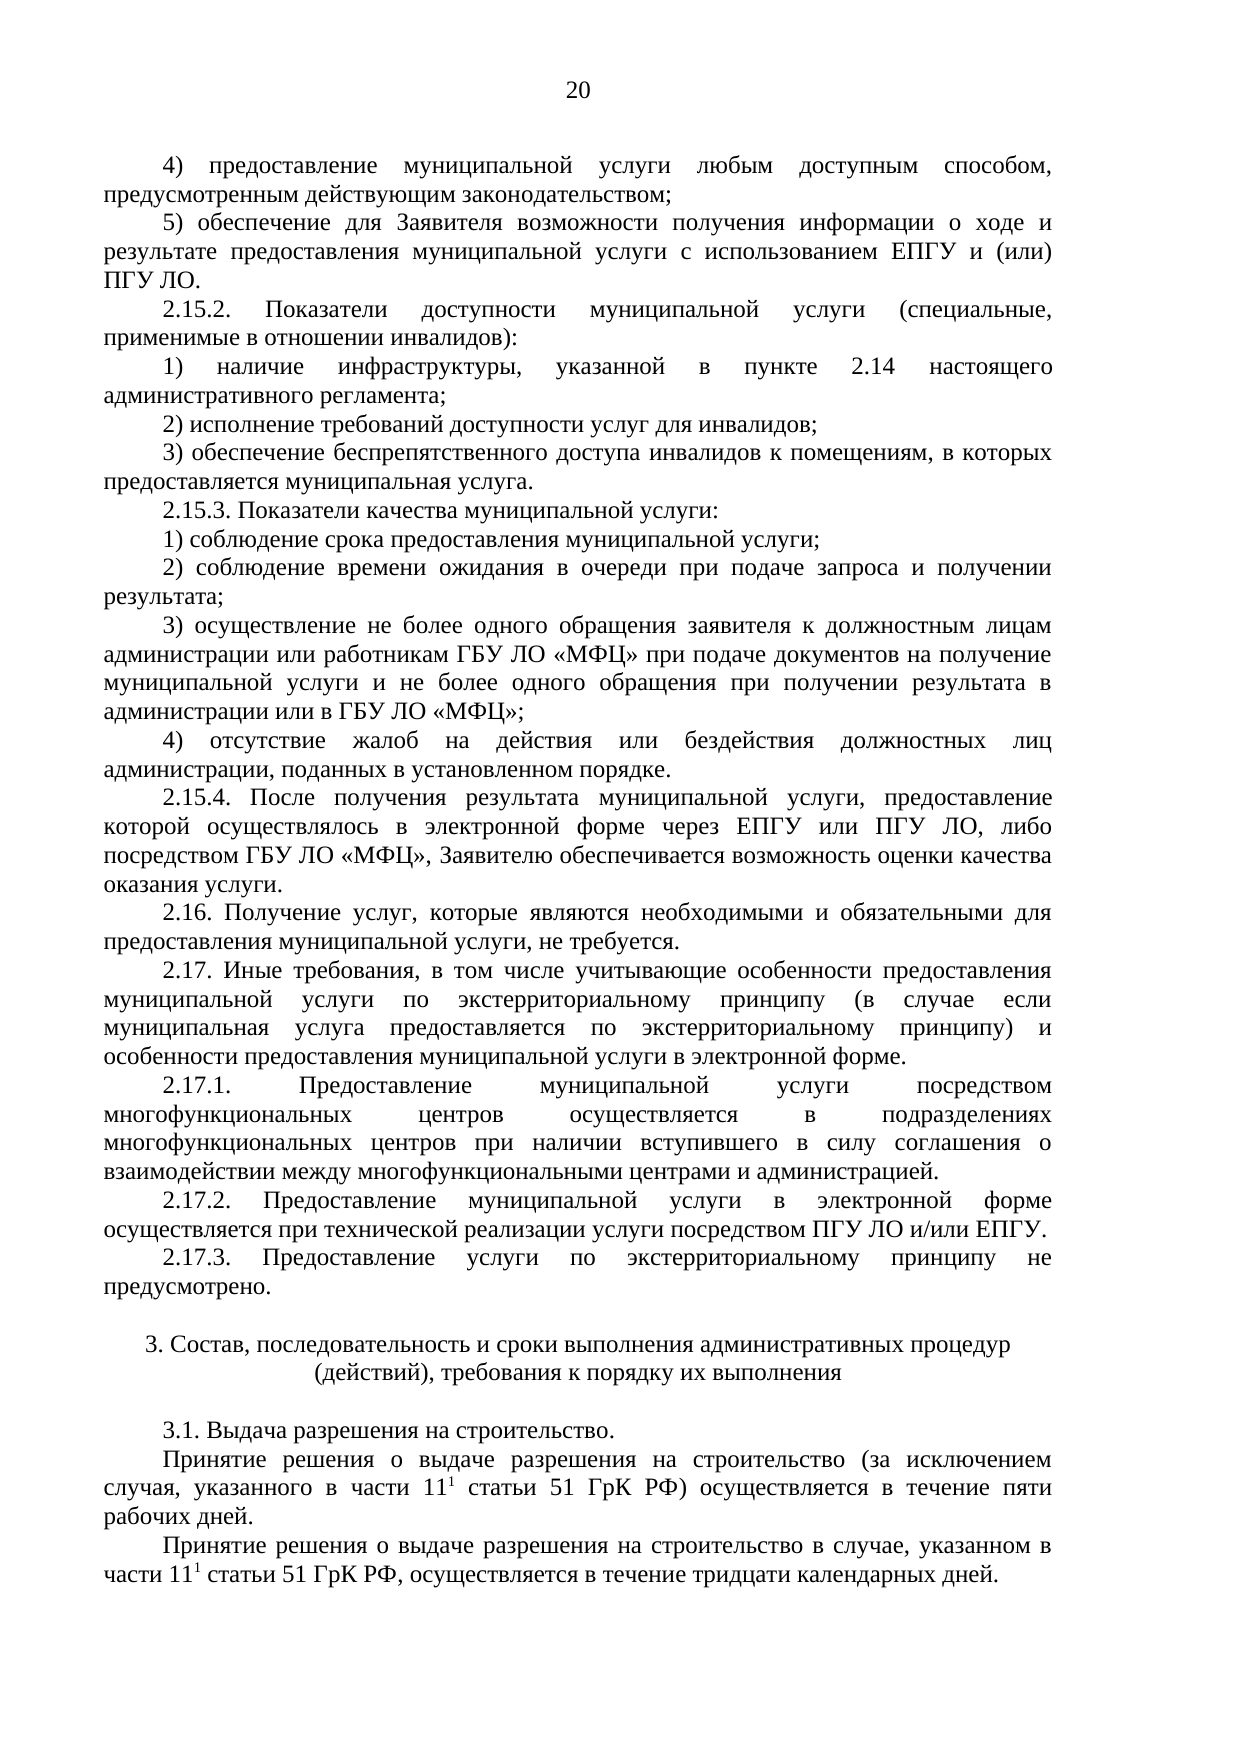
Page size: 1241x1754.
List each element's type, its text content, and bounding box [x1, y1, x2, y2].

title 3.1. Выдача разрешения на строительство. [103, 1415, 1053, 1444]
title 3) осуществление не более одного обращения заявителя к должностным лицам администрации или работникам ГБУ ЛО «МФЦ» при подаче документов на получение муниципальной услуги и не более одного обращения при получении результата в администрации или в ГБУ ЛО «МФЦ»; [103, 610, 1053, 725]
title 2.15.4. После получения результата муниципальной услуги, предоставление которой осуществлялось в электронной форме через ЕПГУ или ПГУ ЛО, либо посредством ГБУ ЛО «МФЦ», Заявителю обеспечивается возможность оценки качества оказания услуги. [103, 782, 1053, 897]
title 4) предоставление муниципальной услуги любым доступным способом, предусмотренным действующим законодательством; [103, 150, 1053, 207]
title 1) наличие инфраструктуры, указанной в пункте 2.14 настоящего административного регламента; [103, 351, 1053, 409]
title 2.17.2. Предоставление муниципальной услуги в электронной форме осуществляется при технической реализации услуги посредством ПГУ ЛО и/или ЕПГУ. [103, 1185, 1053, 1242]
title Принятие решения о выдаче разрешения на строительство (за исключением случая, указанного в части 111 статьи 51 ГрК РФ) осуществляется в течение пяти рабочих дней. [103, 1444, 1053, 1530]
title 2.17.1. Предоставление муниципальной услуги посредством многофункциональных центров осуществляется в подразделениях многофункциональных центров при наличии вступившего в силу соглашения о взаимодействии между многофункциональными центрами и администрацией. [103, 1070, 1053, 1185]
title 5) обеспечение для Заявителя возможности получения информации о ходе и результате предоставления муниципальной услуги с использованием ЕПГУ и (или) ПГУ ЛО. [103, 207, 1053, 294]
title 2.15.2. Показатели доступности муниципальной услуги (специальные, применимые в отношении инвалидов): [103, 294, 1053, 351]
title 3) обеспечение беспрепятственного доступа инвалидов к помещениям, в которых предоставляется муниципальная услуга. [103, 437, 1053, 495]
title 1) соблюдение срока предоставления муниципальной услуги; [103, 524, 1053, 552]
title Принятие решения о выдаче разрешения на строительство в случае, указанном в части 111 статьи 51 ГрК РФ, осуществляется в течение тридцати календарных дней. [103, 1530, 1053, 1587]
title 2) исполнение требований доступности услуг для инвалидов; [103, 409, 1053, 437]
title 2.17. Иные требования, в том числе учитывающие особенности предоставления муниципальной услуги по экстерриториальному принципу (в случае если муниципальная услуга предоставляется по экстерриториальному принципу) и особенности предоставления муниципальной услуги в электронной форме. [103, 955, 1053, 1070]
title 4) отсутствие жалоб на действия или бездействия должностных лиц администрации, поданных в установленном порядке. [103, 725, 1053, 782]
title 2) соблюдение времени ожидания в очереди при подаче запроса и получении результата; [103, 552, 1053, 610]
text 3. Состав, последовательность и сроки выполнения административных процедур (действий), требования к порядку их выполнения [103, 1329, 1053, 1386]
title 2.17.3. Предоставление услуги по экстерриториальному принципу не предусмотрено. [103, 1242, 1053, 1300]
title 2.15.3. Показатели качества муниципальной услуги: [103, 495, 1053, 524]
title 2.16. Получение услуг, которые являются необходимыми и обязательными для предоставления муниципальной услуги, не требуется. [103, 897, 1053, 955]
